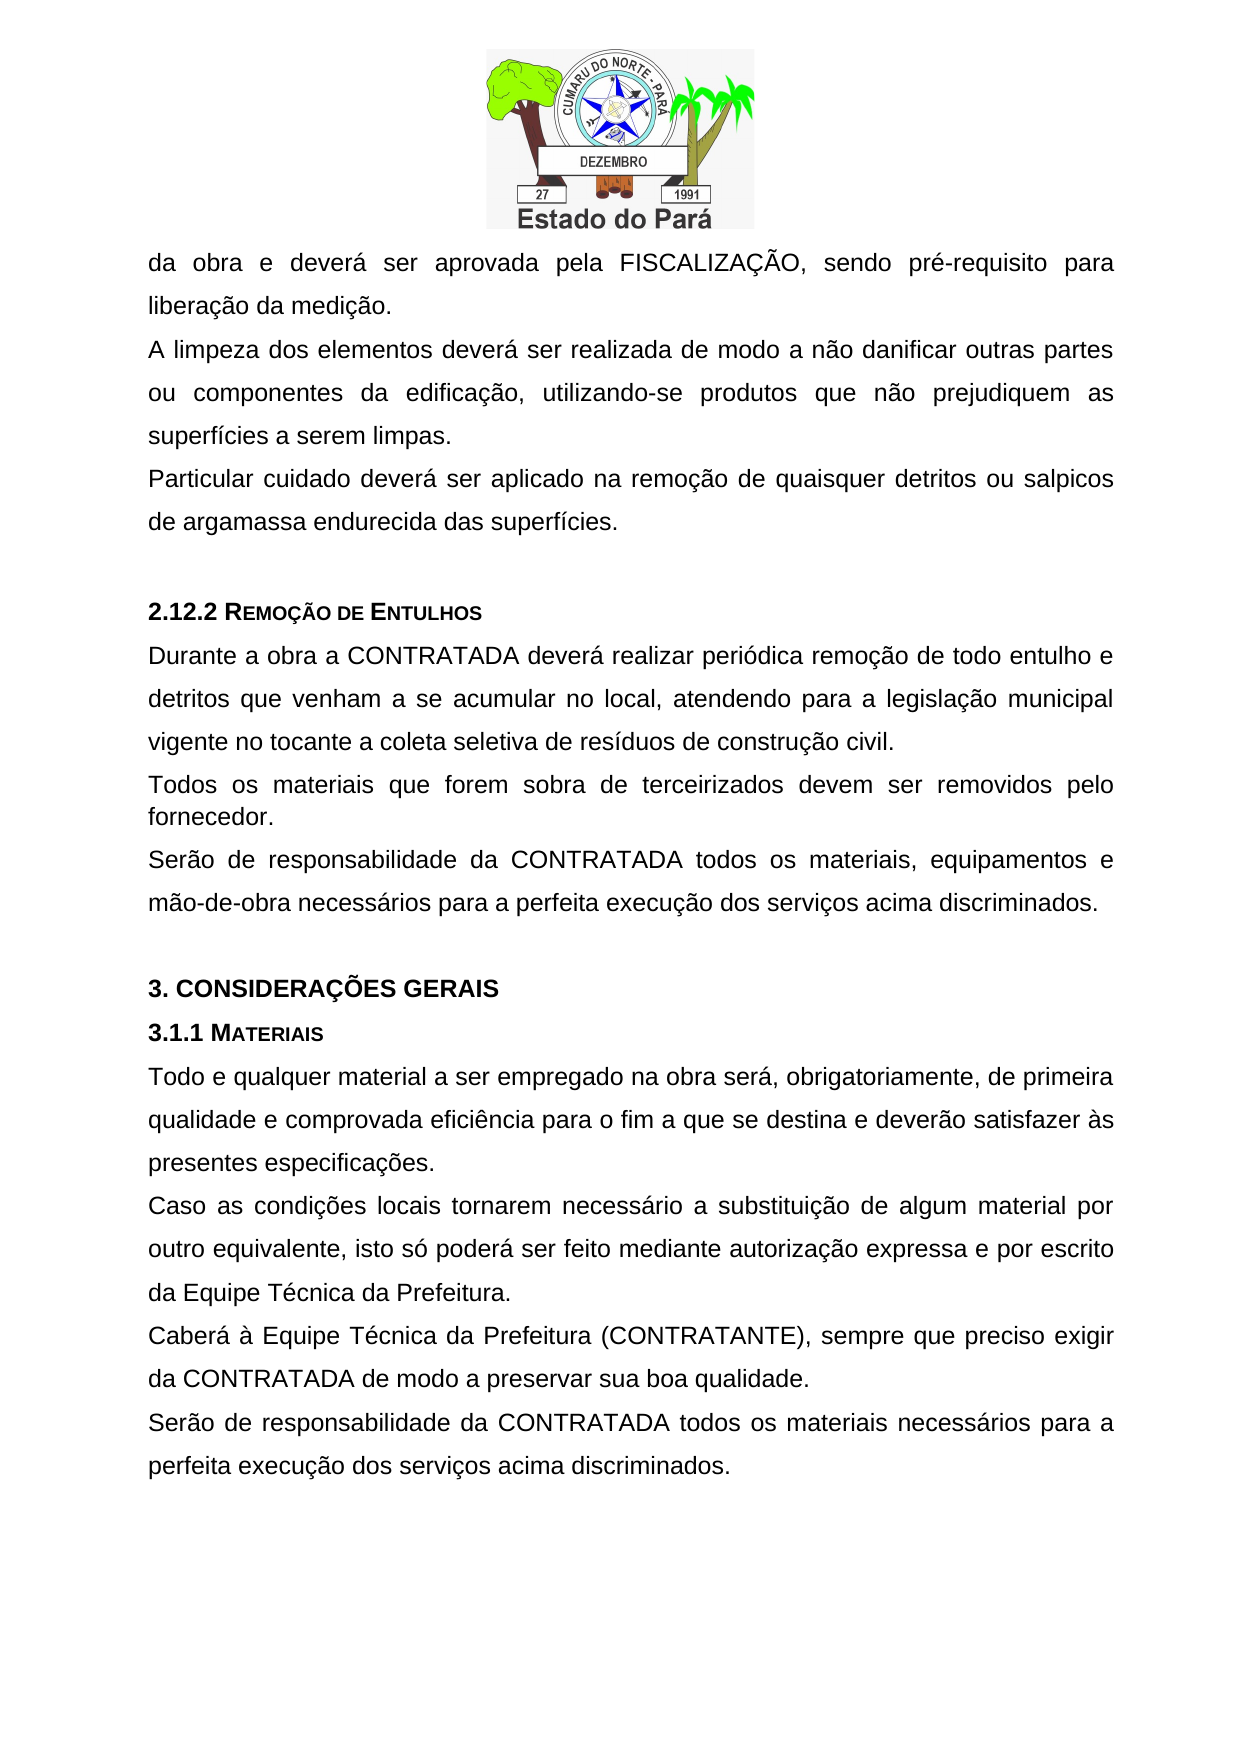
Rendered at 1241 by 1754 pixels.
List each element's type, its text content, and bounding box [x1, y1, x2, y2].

text Durante a obra a CONTRATADA deverá realizar periódica remoção de todo entulho e detritos que venham a se acumular no local, atendendo para a legislação municipal vigente no tocante a coleta seletiva de resíduos de construção civil. [148, 641, 1116, 756]
text Serão de responsabilidade da CONTRATADA todos os materiais necessários para a perfeita execução dos serviços acima discriminados. [148, 1408, 1116, 1479]
text Serão de responsabilidade da CONTRATADA todos os materiais, equipamentos e mão-de-obra necessários para a perfeita execução dos serviços acima discriminados. [148, 845, 1116, 917]
subtitle 2.12.2 REMOÇÃO DE ENTULHOS [148, 597, 1116, 626]
text Todo e qualquer material a ser empregado na obra será, obrigatoriamente, de primeira qualidade e comprovada eficiência para o fim a que se destina e deverão satisfazer às presentes especificações. [148, 1062, 1116, 1177]
text A limpeza dos elementos deverá ser realizada de modo a não danificar outras partes ou componentes da edificação, utilizando-se produtos que não prejudiquem as superfícies a serem limpas. [148, 334, 1116, 449]
text Caberá à Equipe Técnica da Prefeitura (CONTRATANTE), sempre que preciso exigir da CONTRATADA de modo a preservar sua boa qualidade. [148, 1321, 1116, 1393]
text Particular cuidado deverá ser aplicado na remoção de quaisquer detritos ou salpicos de argamassa endurecida das superfícies. [148, 464, 1116, 536]
text Todos os materiais que forem sobra de terceirizados devem ser removidos pelo fornecedor. [148, 771, 1116, 830]
subtitle 3.1.1 MATERIAIS [148, 1018, 1116, 1047]
subtitle 3. CONSIDERAÇÕES GERAIS [148, 974, 1116, 1003]
text Caso as condições locais tornarem necessário a substituição de algum material por outro equivalente, isto só poderá ser feito mediante autorização expressa e por escrito da Equipe Técnica da Prefeitura. [148, 1191, 1116, 1306]
picture [486, 49, 755, 229]
